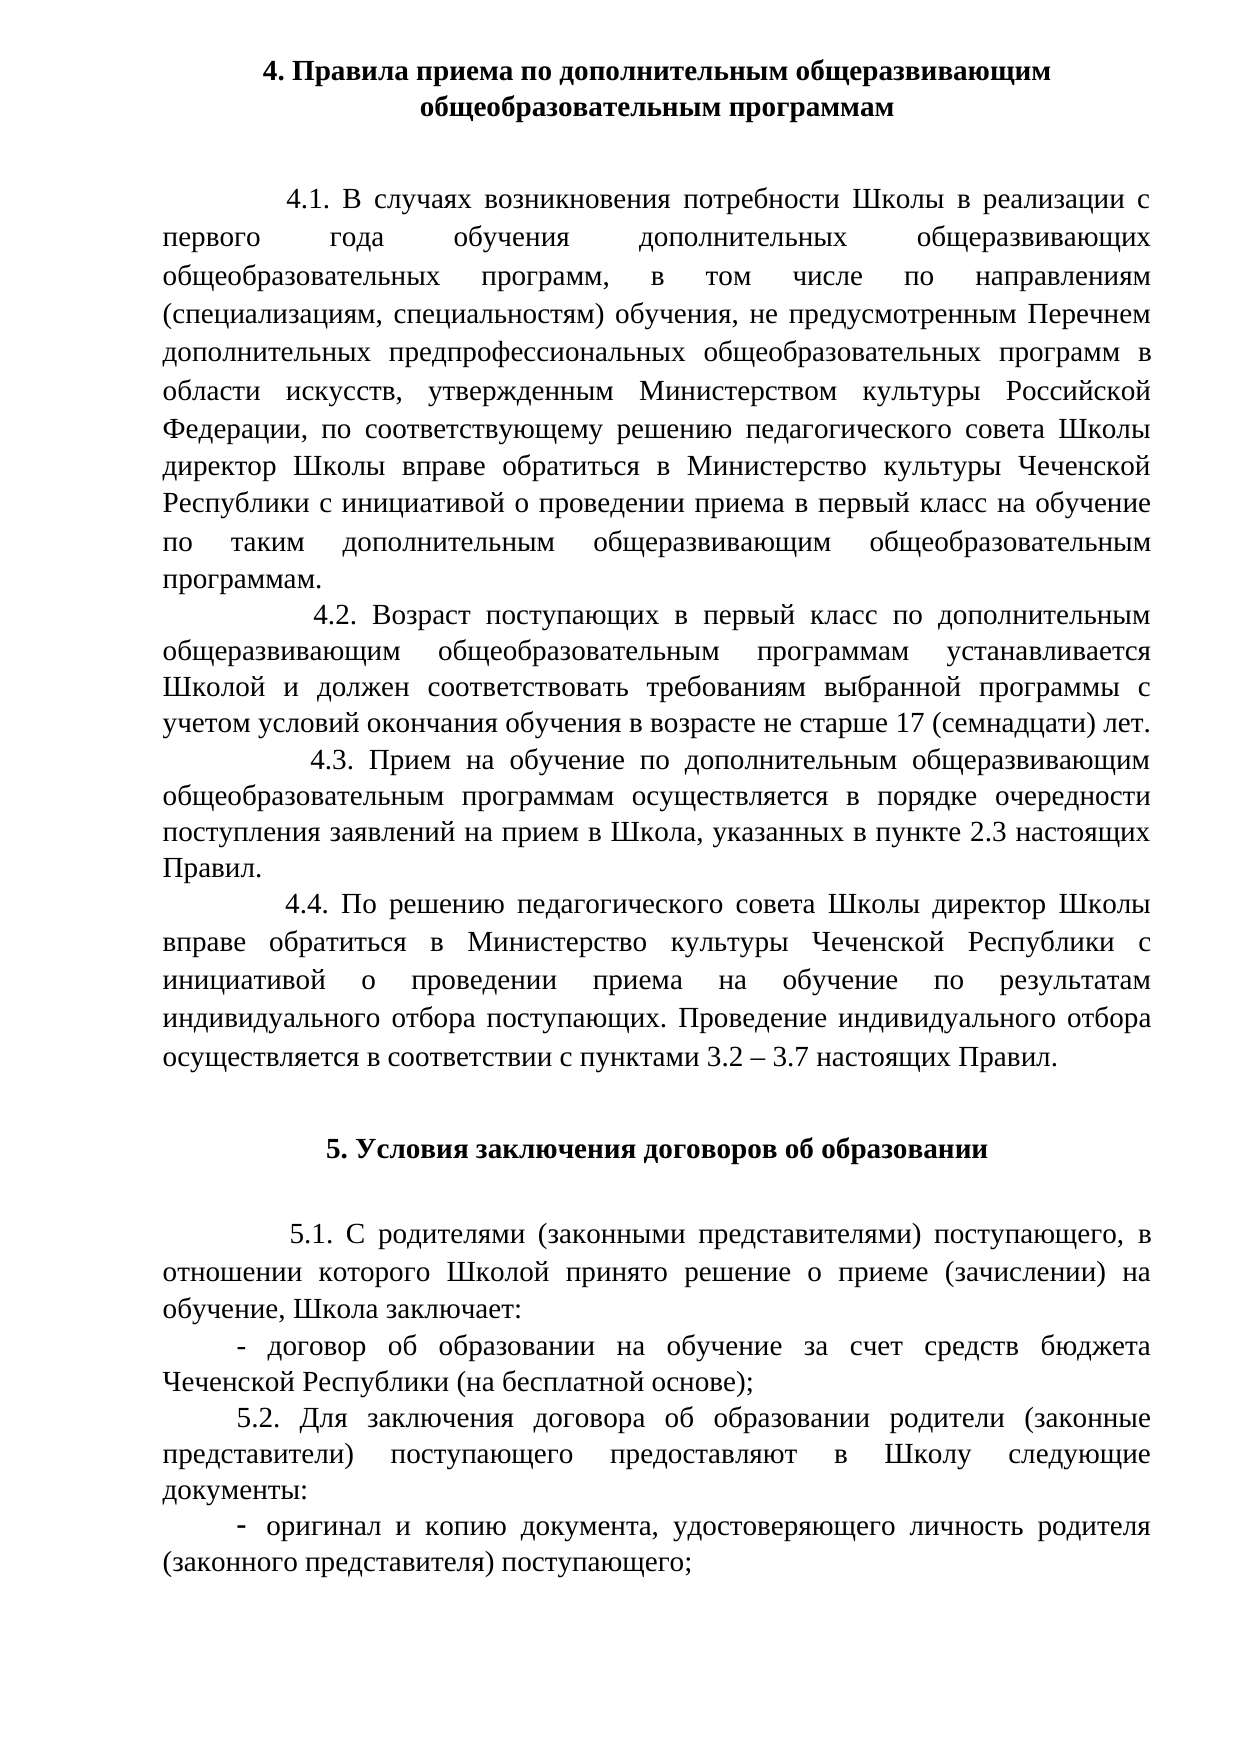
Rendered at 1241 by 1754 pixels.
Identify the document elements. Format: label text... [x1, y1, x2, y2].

text 5.2. Для заключения договора об образовании родители (законные представители) поступающего предоставляют в Школу следующие документы: [162, 1400, 1152, 1506]
text 5. Условия заключения договоров об образовании [162, 1093, 1152, 1165]
text 5.1. С родителями (законными представителями) поступающего, в отношении которого Школой принято решение о приеме (зачислении) на обучение, Школа заключает: [162, 1184, 1152, 1325]
text 4. Правила приема по дополнительным общеразвивающим общеобразовательным программам [162, 15, 1152, 123]
text 4.1. В случаях возникновения потребности Школы в реализации с первого года обучения дополнительных общеразвивающих общеобразовательных программ, в том числе по направлениям (специализациям, специальностям) обучения, не предусмотренным Перечнем дополнительных предпрофессиональных общеобразовательных программ в области искусств, утвержденным Министерством культуры Российской Федерации, по соответствующему решению педагогического совета Школы директор Школы вправе обратиться в Министерство культуры Чеченской Республики с инициативой о проведении приема в первый класс на обучение по таким дополнительным общеразвивающим общеобразовательным программам. 4.2. Возраст поступающих в первый класс по дополнительным общеразвивающим общеобразовательным программам устанавливается Школой и должен соответствовать требованиям выбранной программы с учетом условий окончания обучения в возрасте не старше 17 (семнадцати) лет. 4.3. Прием на обучение по дополнительным общеразвивающим общеобразовательным программам осуществляется в порядке очередности поступления заявлений на прием в Школа, указанных в пункте 2.3 настоящих Правил. 4.4. По решению педагогического совета Школы директор Школы вправе обратиться в Министерство культуры Чеченской Республики с инициативой о проведении приема на обучение по результатам индивидуального отбора поступающих. Проведение индивидуального отбора осуществляется в соответствии с пунктами 3.2 – 3.7 настоящих Правил. [162, 142, 1152, 1074]
list оригинал и копию документа, удостоверяющего личность родителя (законного представителя) поступающего; [162, 1508, 1152, 1578]
text - договор об образовании на обучение за счет средств бюджета Чеченской Республики (на бесплатной основе); [162, 1328, 1152, 1397]
